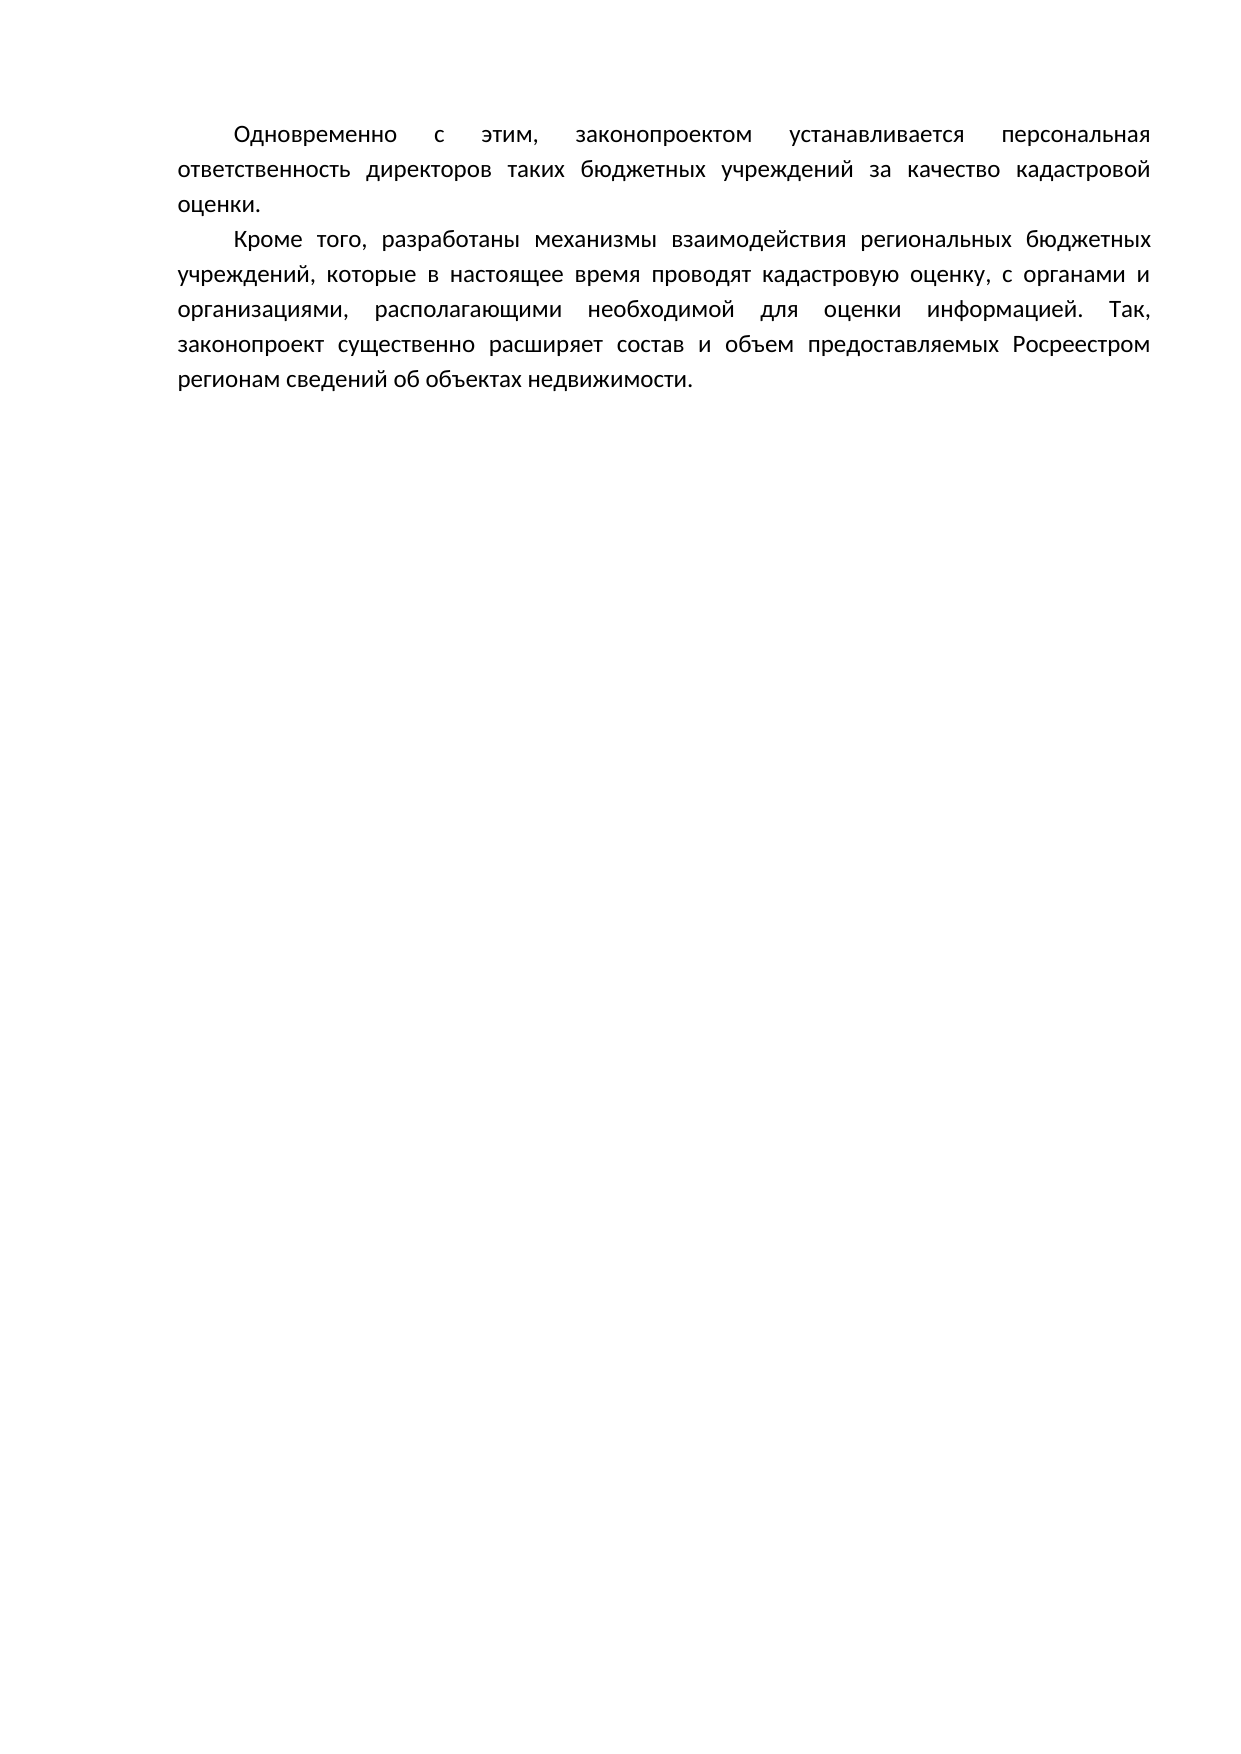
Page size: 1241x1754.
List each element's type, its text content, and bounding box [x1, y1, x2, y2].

text Кроме того, разработаны механизмы взаимодействия региональных бюджетных учреждений, которые в настоящее время проводят кадастровую оценку, с органами и организациями, располагающими необходимой для оценки информацией. Так, законопроект существенно расширяет состав и объем предоставляемых Росреестром регионам сведений об объектах недвижимости. [177, 223, 1152, 394]
text Одновременно с этим, законопроектом устанавливается персональная ответственность директоров таких бюджетных учреждений за качество кадастровой оценки. [177, 118, 1152, 219]
